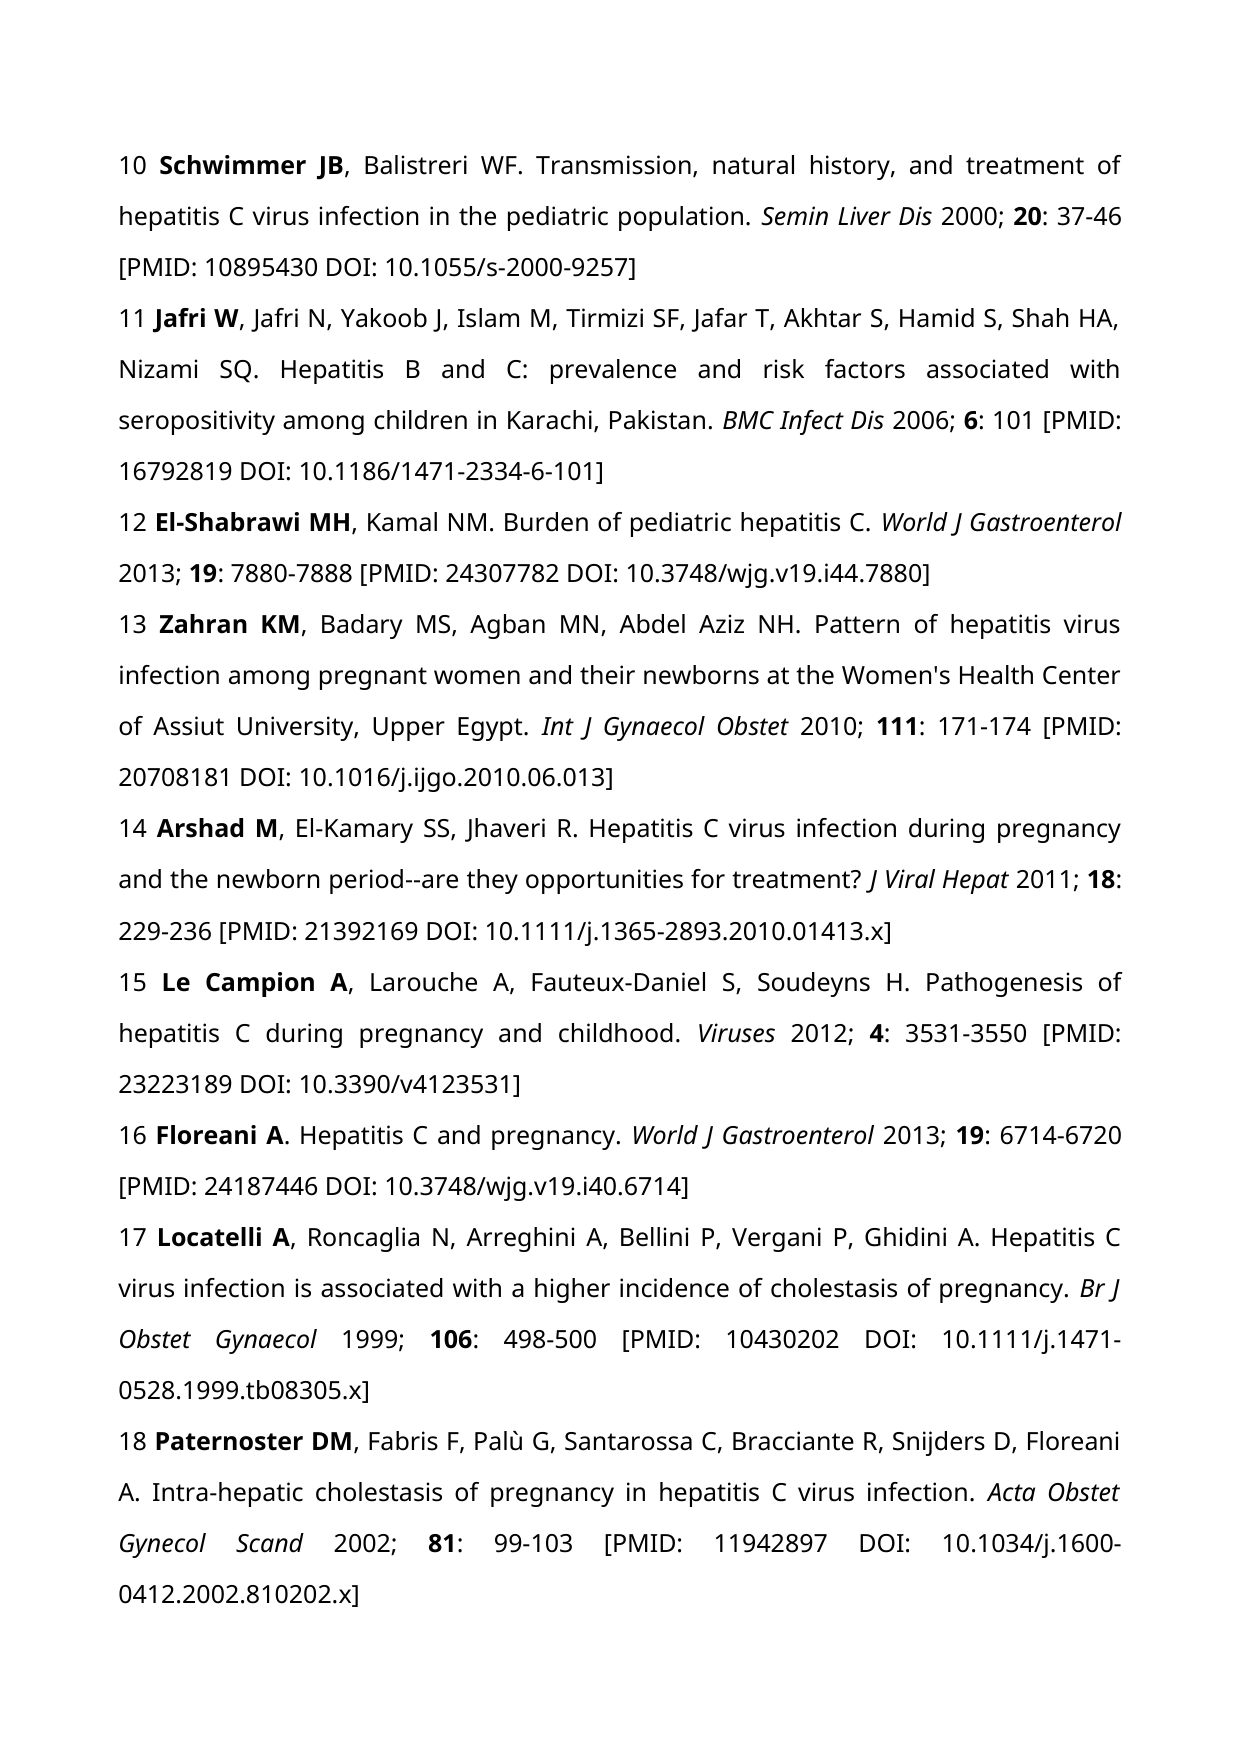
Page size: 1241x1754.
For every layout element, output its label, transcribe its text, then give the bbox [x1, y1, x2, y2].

text 10 Schwimmer JB, Balistreri WF. Transmission, natural history, and treatment of hepatitis C virus infection in the pediatric population. Semin Liver Dis 2000; 20: 37-46 [PMID: 10895430 DOI: 10.1055/s-2000-9257] [118, 148, 1122, 284]
text 14 Arshad M, El-Kamary SS, Jhaveri R. Hepatitis C virus infection during pregnancy and the newborn period--are they opportunities for treatment? J Viral Hepat 2011; 18: 229-236 [PMID: 21392169 DOI: 10.1111/j.1365-2893.2010.01413.x] [118, 811, 1122, 947]
text 18 Paternoster DM, Fabris F, Palù G, Santarossa C, Bracciante R, Snijders D, Floreani A. Intra-hepatic cholestasis of pregnancy in hepatitis C virus infection. Acta Obstet Gynecol Scand 2002; 81: 99-103 [PMID: 11942897 DOI: 10.1034/j.1600-0412.2002.810202.x] [118, 1424, 1122, 1611]
text 13 Zahran KM, Badary MS, Agban MN, Abdel Aziz NH. Pattern of hepatitis virus infection among pregnant women and their newborns at the Women's Health Center of Assiut University, Upper Egypt. Int J Gynaecol Obstet 2010; 111: 171-174 [PMID: 20708181 DOI: 10.1016/j.ijgo.2010.06.013] [118, 607, 1122, 794]
text 12 El-Shabrawi MH, Kamal NM. Burden of pediatric hepatitis C. World J Gastroenterol 2013; 19: 7880-7888 [PMID: 24307782 DOI: 10.3748/wjg.v19.i44.7880] [118, 505, 1122, 590]
text 16 Floreani A. Hepatitis C and pregnancy. World J Gastroenterol 2013; 19: 6714-6720 [PMID: 24187446 DOI: 10.3748/wjg.v19.i40.6714] [118, 1117, 1122, 1202]
text 11 Jafri W, Jafri N, Yakoob J, Islam M, Tirmizi SF, Jafar T, Akhtar S, Hamid S, Shah HA, Nizami SQ. Hepatitis B and C: prevalence and risk factors associated with seropositivity among children in Karachi, Pakistan. BMC Infect Dis 2006; 6: 101 [PMID: 16792819 DOI: 10.1186/1471-2334-6-101] [118, 301, 1122, 488]
text 17 Locatelli A, Roncaglia N, Arreghini A, Bellini P, Vergani P, Ghidini A. Hepatitis C virus infection is associated with a higher incidence of cholestasis of pregnancy. Br J Obstet Gynaecol 1999; 106: 498-500 [PMID: 10430202 DOI: 10.1111/j.1471-0528.1999.tb08305.x] [118, 1219, 1122, 1407]
text 15 Le Campion A, Larouche A, Fauteux-Daniel S, Soudeyns H. Pathogenesis of hepatitis C during pregnancy and childhood. Viruses 2012; 4: 3531-3550 [PMID: 23223189 DOI: 10.3390/v4123531] [118, 964, 1122, 1100]
